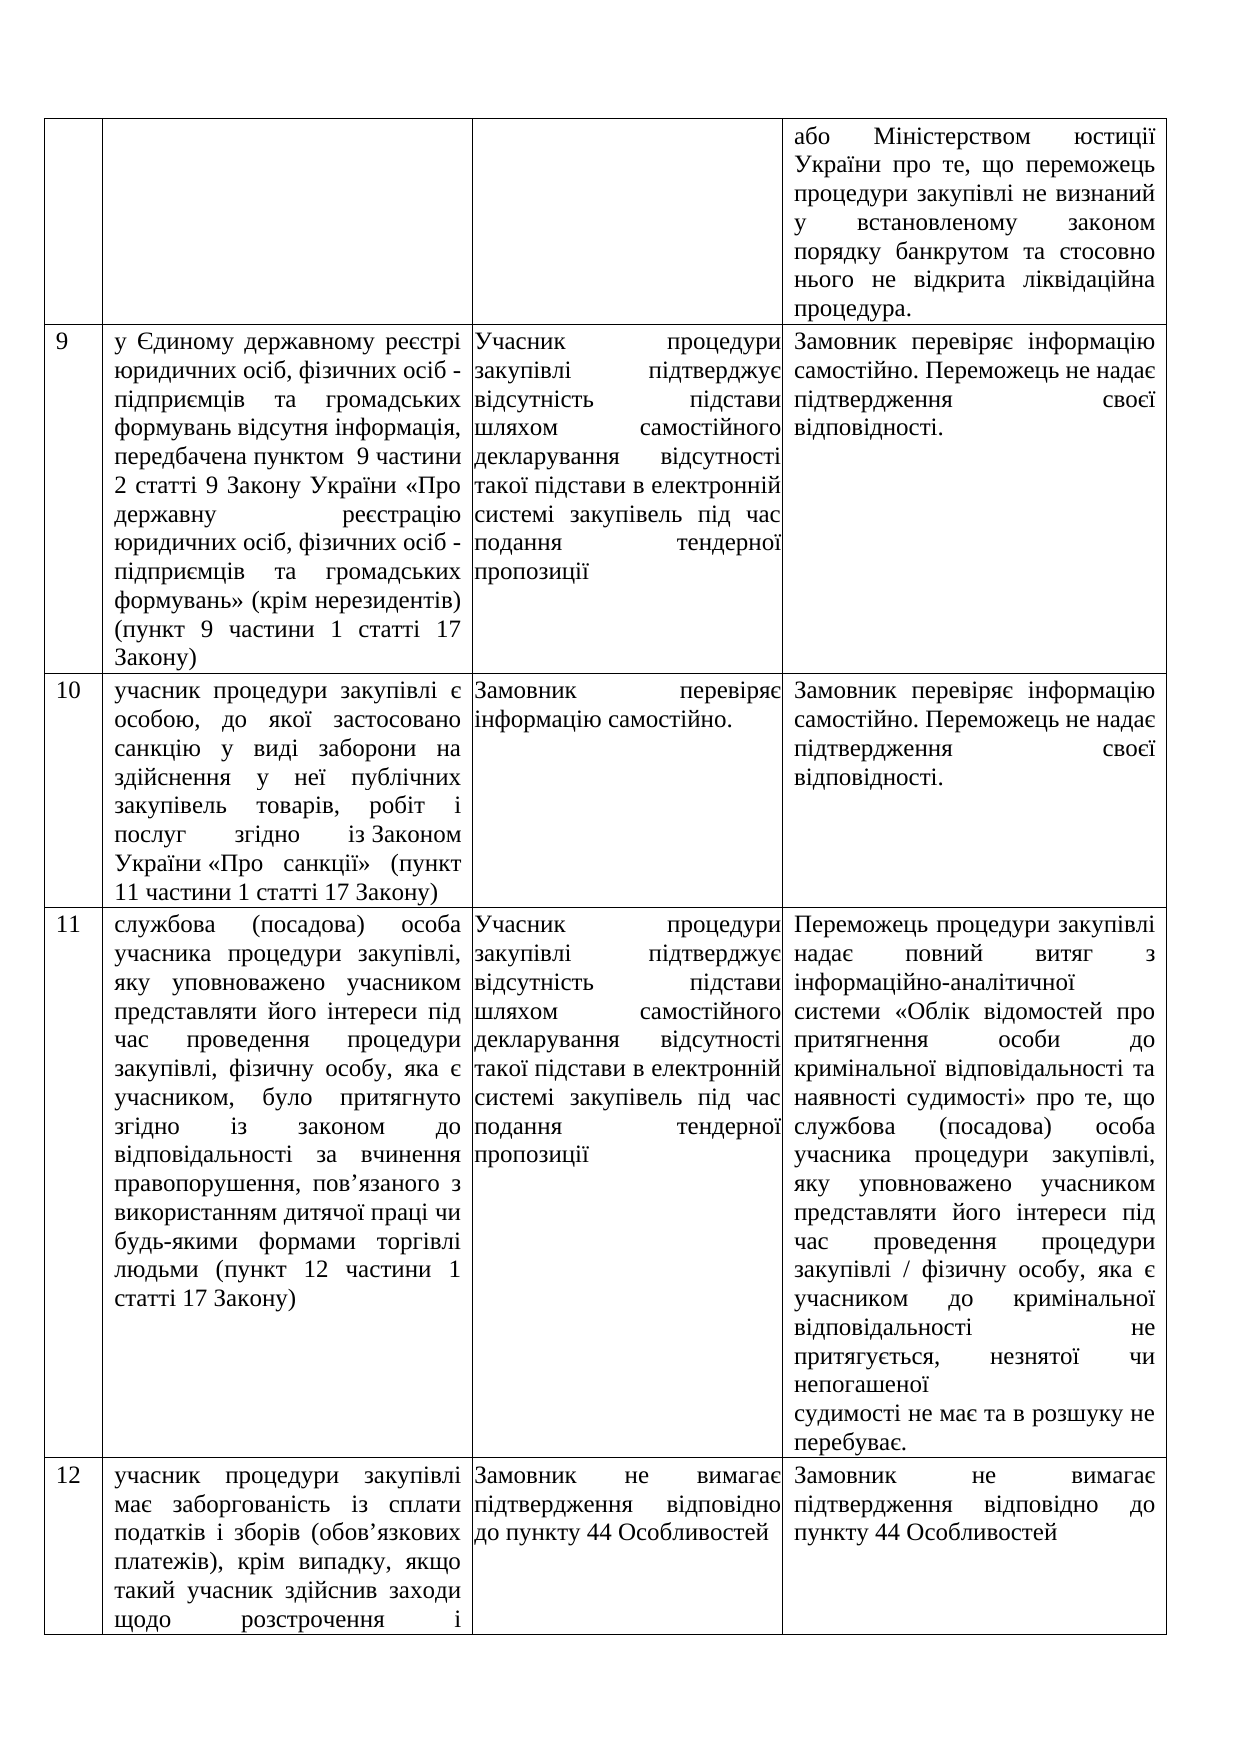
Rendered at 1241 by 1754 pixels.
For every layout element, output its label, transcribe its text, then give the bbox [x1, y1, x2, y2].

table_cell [103, 119, 472, 323]
table_cell 10 [45, 674, 102, 907]
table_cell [783, 1458, 1166, 1634]
table_cell 11 [45, 908, 102, 1457]
table_cell Замовник перевіряє інформацію самостійно. Переможець не надає підтвердження своєї відповідності. [783, 325, 1166, 673]
table_cell Переможець процедури закупівлі надає повний витяг з інформаційно-аналітичної системи «Облік відомостей про притягнення особи до кримінальної відповідальності та наявності судимості» про те, що службова (посадова) особа учасника процедури закупівлі, яку уповноважено учасником представляти його інтереси під час проведення процедури закупівлі / фізичну особу, яка є учасником до кримінальної відповідальності не притягується, незнятої чи непогашеної судимості не має та в розшуку не перебуває. [783, 908, 1166, 1457]
table_cell у Єдиному державному реєстрі юридичних осіб, фізичних осіб - підприємців та громадських формувань відсутня інформація, передбачена пунктом 9 частини 2 статті 9 Закону України «Про державну реєстрацію юридичних осіб, фізичних осіб - підприємців та громадських формувань» (крім нерезидентів) (пункт 9 частини 1 статті 17 Закону) [103, 325, 472, 673]
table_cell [473, 1458, 782, 1634]
table_cell 8 [45, 119, 102, 323]
table_cell Замовник перевіряє інформацію самостійно. Переможець не надає підтвердження своєї відповідності. [783, 674, 1166, 907]
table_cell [103, 1458, 472, 1634]
table_cell 9 [45, 325, 102, 673]
table_cell службова (посадова) особа учасника процедури закупівлі, яку уповноважено учасником представляти його інтереси під час проведення процедури закупівлі, фізичну особу, яка є учасником, було притягнуто згідно із законом до відповідальності за вчинення правопорушення, пов’язаного з використанням дитячої праці чи будь-якими формами торгівлі людьми (пункт 12 частини 1 статті 17 Закону) [103, 908, 472, 1457]
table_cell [783, 119, 1166, 323]
table_cell учасник процедури закупівлі є особою, до якої застосовано санкцію у виді заборони на здійснення у неї публічних закупівель товарів, робіт і послуг згідно із Законом України «Про санкції» (пункт 11 частини 1 статті 17 Закону) [103, 674, 472, 907]
table_cell 12 [45, 1458, 102, 1634]
table_cell Замовник перевіряє інформацію самостійно. [473, 674, 782, 907]
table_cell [473, 119, 782, 323]
